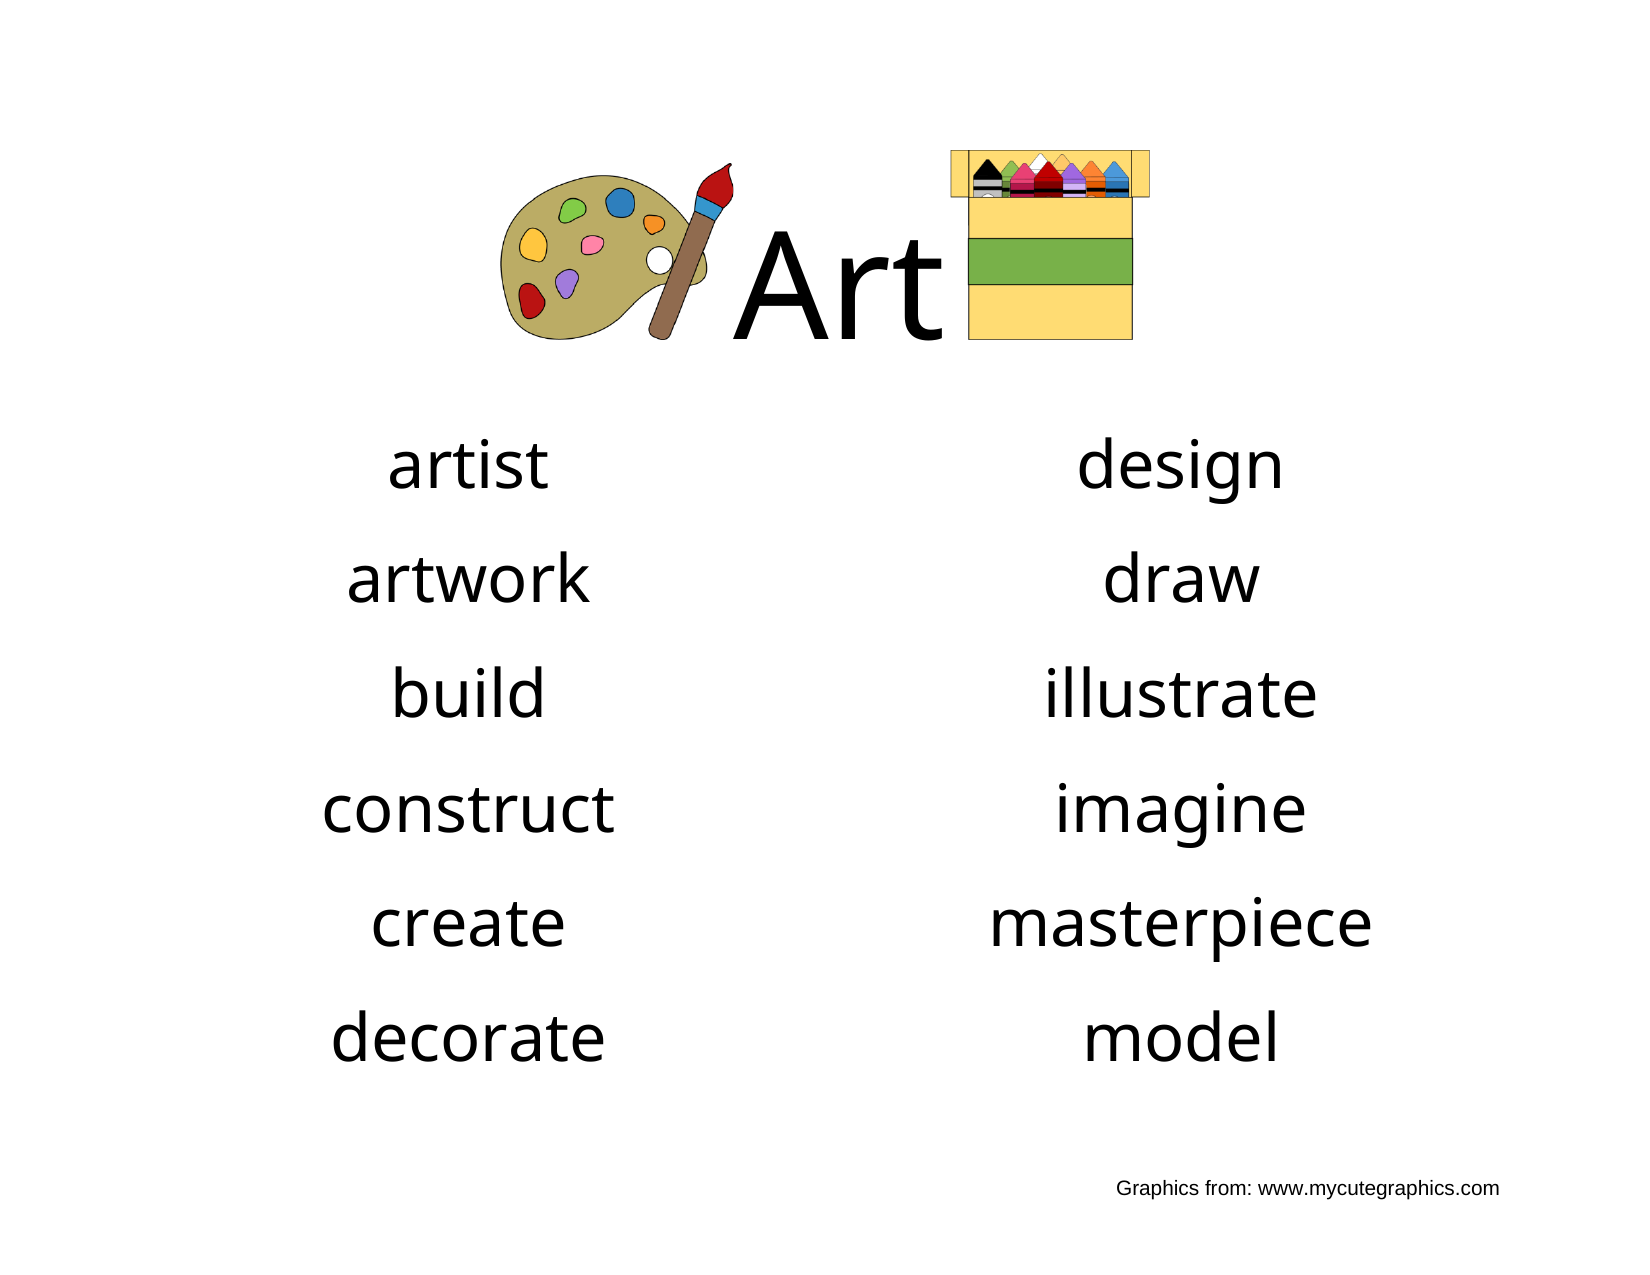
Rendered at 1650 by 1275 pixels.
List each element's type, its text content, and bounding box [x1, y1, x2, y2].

text decorate [150, 990, 787, 1081]
text masterpiece [862, 876, 1500, 966]
text artwork [150, 531, 787, 622]
text illustrate [862, 646, 1500, 737]
text artist [150, 417, 787, 508]
text construct [150, 761, 787, 852]
text imagine [862, 761, 1500, 852]
picture [950, 150, 1150, 340]
picture [500, 163, 734, 340]
text create [150, 876, 787, 966]
text build [150, 646, 787, 737]
text draw [862, 531, 1500, 622]
text design [862, 417, 1500, 508]
text model [862, 990, 1500, 1081]
